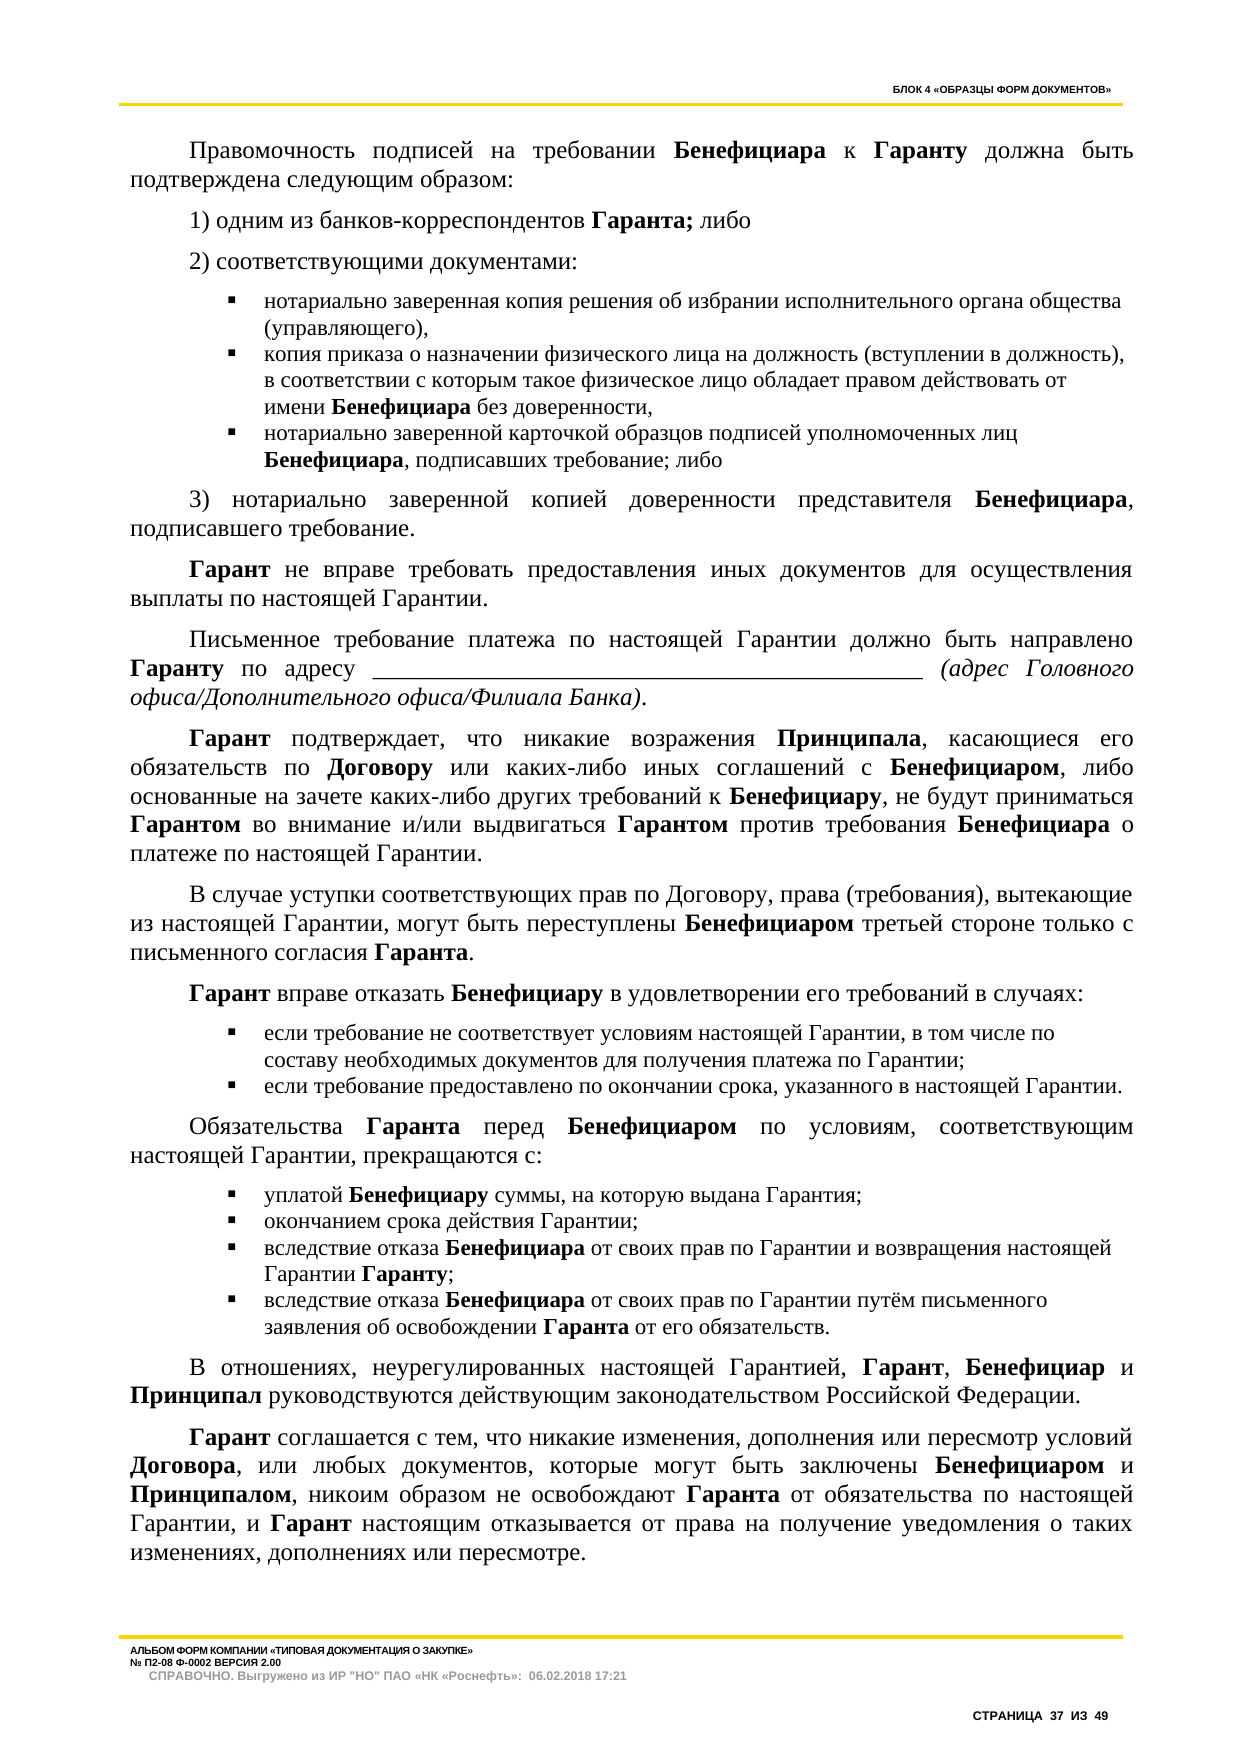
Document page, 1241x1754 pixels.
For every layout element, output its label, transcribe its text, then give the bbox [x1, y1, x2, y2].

list вследствие отказа Бенефициара от своих прав по Гарантии путём письменного заявления об освобождении Гаранта от его обязательств. [226, 1286, 1134, 1339]
text 2) соответствующими документами: [130, 246, 1134, 275]
text В случае уступки соответствующих прав по Договору, права (требования), вытекающие из настоящей Гарантии, могут быть переступлены Бенефициаром третьей стороне только с письменного согласия Гаранта. [130, 879, 1134, 966]
text Гарант не вправе требовать предоставления иных документов для осуществления выплаты по настоящей Гарантии. [130, 554, 1134, 612]
text Правомочность подписей на требовании Бенефициара к Гаранту должна быть подтверждена следующим образом: [130, 135, 1134, 192]
list нотариально заверенная копия решения об избрании исполнительного органа общества (управляющего), [226, 287, 1134, 340]
text В отношениях, неурегулированных настоящей Гарантией, Гарант, Бенефициар и Принципал руководствуются действующим законодательством Российской Федерации. [130, 1352, 1134, 1409]
text 1) одним из банков-корреспондентов Гаранта; либо [130, 205, 1134, 234]
list вследствие отказа Бенефициара от своих прав по Гарантии и возвращения настоящей Гарантии Гаранту; [226, 1234, 1134, 1286]
list если требование не соответствует условиям настоящей Гарантии, в том числе по составу необходимых документов для получения платежа по Гарантии; [226, 1019, 1134, 1072]
text Письменное требование платежа по настоящей Гарантии должно быть направлено Гаранту по адресу ____________________________________________ (адрес Головного офиса/Дополнительного офиса/Филиала Банка). [130, 624, 1134, 711]
text Гарант соглашается с тем, что никакие изменения, дополнения или пересмотр условий Договора, или любых документов, которые могут быть заключены Бенефициаром и Принципалом, никоим образом не освобождают Гаранта от обязательства по настоящей Гарантии, и Гарант настоящим отказывается от права на получение уведомления о таких изменениях, дополнениях или пересмотре. [130, 1422, 1134, 1565]
text Гарант подтверждает, что никакие возражения Принципала, касающиеся его обязательств по Договору или каких-либо иных соглашений с Бенефициаром, либо основанные на зачете каких-либо других требований к Бенефициару, не будут приниматься Гарантом во внимание и/или выдвигаться Гарантом против требования Бенефициара о платеже по настоящей Гарантии. [130, 723, 1134, 867]
text 3) нотариально заверенной копией доверенности представителя Бенефициара, подписавшего требование. [130, 484, 1134, 542]
list уплатой Бенефициару суммы, на которую выдана Гарантия; [226, 1181, 1134, 1207]
list копия приказа о назначении физического лица на должность (вступлении в должность), в соответствии с которым такое физическое лицо обладает правом действовать от имени Бенефициара без доверенности, [226, 340, 1134, 419]
text Обязательства Гаранта перед Бенефициаром по условиям, соответствующим настоящей Гарантии, прекращаются с: [130, 1111, 1134, 1168]
list нотариально заверенной карточкой образцов подписей уполномоченных лиц Бенефициара, подписавших требование; либо [226, 419, 1134, 472]
text Гарант вправе отказать Бенефициару в удовлетворении его требований в случаях: [130, 978, 1134, 1007]
list если требование предоставлено по окончании срока, указанного в настоящей Гарантии. [226, 1072, 1134, 1098]
list окончанием срока действия Гарантии; [226, 1207, 1134, 1234]
